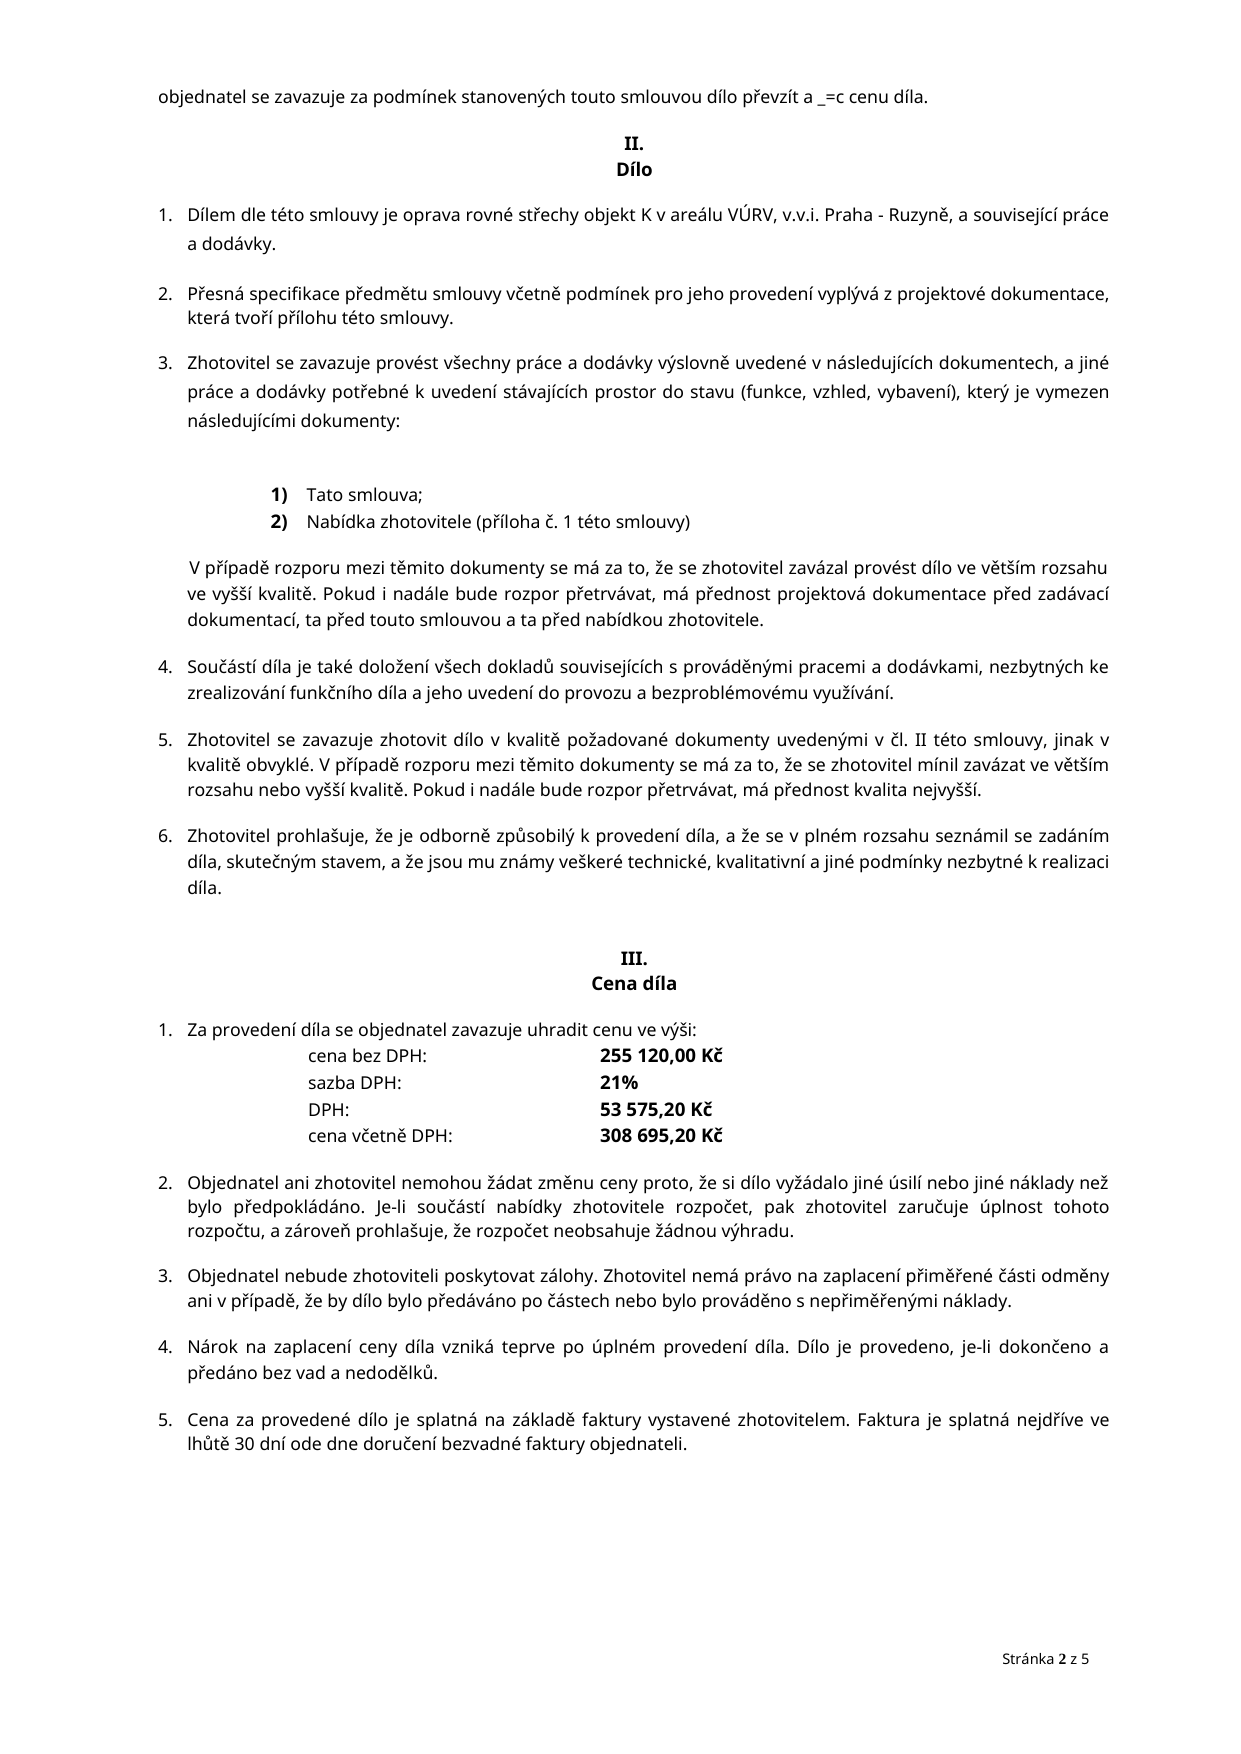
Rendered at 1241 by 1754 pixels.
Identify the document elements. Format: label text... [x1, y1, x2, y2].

list Objednatel nebude zhotoviteli poskytovat zálohy. Zhotovitel nemá právo na zaplacení přiměřené části odměny ani v případě, že by dílo bylo předáváno po částech nebo bylo prováděno s nepřiměřenými náklady. [158, 1263, 1110, 1313]
text DPH: 53 575,20 Kč [308, 1096, 1110, 1121]
text sazba DPH: 21% [308, 1069, 1110, 1094]
list Nárok na zaplacení ceny díla vzniká teprve po úplném provedení díla. Dílo je provedeno, je-li dokončeno a předáno bez vad a nedodělků. [158, 1335, 1110, 1385]
list Nabídka zhotovitele (příloha č. 1 této smlouvy) [270, 509, 1110, 534]
text II. [158, 131, 1110, 156]
text cena včetně DPH: 308 695,20 Kč [308, 1123, 1110, 1148]
text Dílo [158, 156, 1110, 182]
list Zhotovitel se zavazuje provést všechny práce a dodávky výslovně uvedené v následujících dokumentech, a jiné práce a dodávky potřebné k uvedení stávajících prostor do stavu (funkce, vzhled, vybavení), který je vymezen následujícími dokumenty: [158, 350, 1110, 433]
list Přesná specifikace předmětu smlouvy včetně podmínek pro jeho provedení vyplývá z projektové dokumentace, která tvoří přílohu této smlouvy. [158, 281, 1110, 329]
list Objednatel ani zhotovitel nemohou žádat změnu ceny proto, že si dílo vyžádalo jiné úsilí nebo jiné náklady než bylo předpokládáno. Je-li součástí nabídky zhotovitele rozpočet, pak zhotovitel zaručuje úplnost tohoto rozpočtu, a zároveň prohlašuje, že rozpočet neobsahuje žádnou výhradu. [158, 1170, 1110, 1243]
text Cena díla [158, 971, 1110, 996]
text III. [158, 945, 1110, 971]
list Zhotovitel se zavazuje zhotovit dílo v kvalitě požadované dokumenty uvedenými v čl. II této smlouvy, jinak v kvalitě obvyklé. V případě rozporu mezi těmito dokumenty se má za to, že se zhotovitel mínil zavázat ve větším rozsahu nebo vyšší kvalitě. Pokud i nadále bude rozpor přetrvávat, má přednost kvalita nejvyšší. [158, 727, 1110, 802]
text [158, 84, 1110, 108]
list Součástí díla je také doložení všech dokladů souvisejících s prováděnými pracemi a dodávkami, nezbytných ke zrealizování funkčního díla a jeho uvedení do provozu a bezproblémovému využívání. [158, 654, 1110, 704]
text V případě rozporu mezi těmito dokumenty se má za to, že se zhotovitel zavázal provést dílo ve větším rozsahu ve vyšší kvalitě. Pokud i nadále bude rozpor přetrvávat, má přednost projektová dokumentace před zadávací dokumentací, ta před touto smlouvou a ta před nabídkou zhotovitele. [187, 555, 1110, 631]
text cena bez DPH: 255 120,00 Kč [308, 1042, 1110, 1068]
list Dílem dle této smlouvy je oprava rovné střechy objekt K v areálu VÚRV, v.v.i. Praha - Ruzyně, a související práce a dodávky. [158, 203, 1110, 256]
list Zhotovitel prohlašuje, že je odborně způsobilý k provedení díla, a že se v plném rozsahu seznámil se zadáním díla, skutečným stavem, a že jsou mu známy veškeré technické, kvalitativní a jiné podmínky nezbytné k realizaci díla. [158, 824, 1110, 900]
list Tato smlouva; [270, 481, 1110, 507]
list Za provedení díla se objednatel zavazuje uhradit cenu ve výši: [158, 1017, 1110, 1041]
list Cena za provedené dílo je splatná na základě faktury vystavené zhotovitelem. Faktura je splatná nejdříve ve lhůtě 30 dní ode dne doručení bezvadné faktury objednateli. [158, 1407, 1110, 1456]
